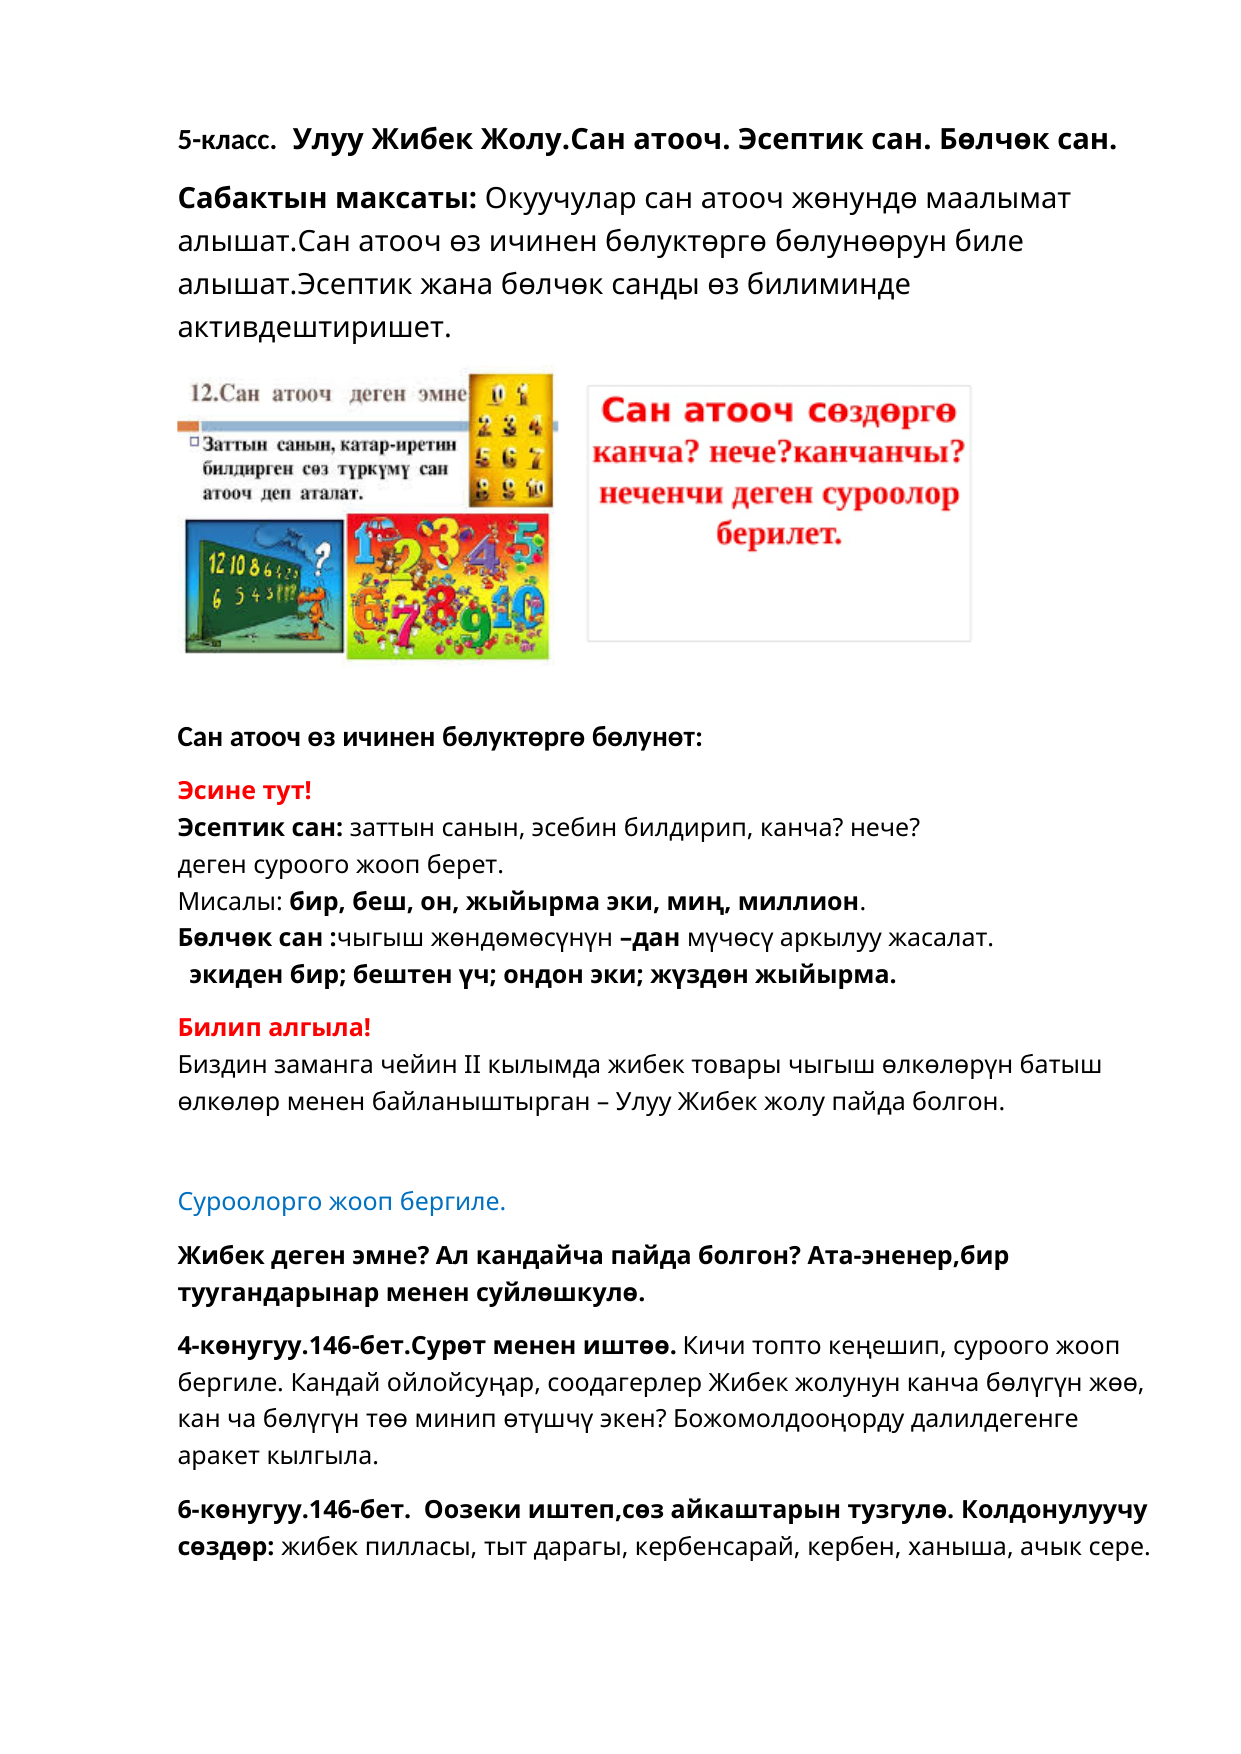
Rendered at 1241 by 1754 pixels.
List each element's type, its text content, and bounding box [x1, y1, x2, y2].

text Сабактын максаты: Окуучулар сан атооч жѳнундѳ маалымат алышат.Сан атооч ѳз ичинен бѳлуктѳргѳ бѳлунѳѳрун биле алышат.Эсептик жана бѳлчѳк санды ѳз билиминде активдештиришет. [177, 178, 1152, 346]
text 5-класс. Улуу Жибек Жолу.Сан атооч. Эсептик сан. Бөлчөк сан. [177, 118, 1152, 158]
text Сан атооч ѳз ичинен бѳлуктѳргѳ бѳлунѳт: [177, 718, 1152, 753]
picture [577, 365, 982, 669]
text Билип алгыла! Биздин заманга чейин II кылымда жибек товары чыгыш өлкөлөрүн батыш өлкөлөр менен байланыштырган – Улуу Жибек жолу пайда болгон. [177, 1010, 1152, 1118]
picture [177, 365, 559, 669]
text 6-кѳнугуу.146-бет. Оозеки иштеп,сѳз айкаштарын тузгулѳ. Колдонулуучу сөздөр: жибек пилласы, тыт дарагы, кербенсарай, кербен, ханыша, ачык сере. [177, 1491, 1152, 1562]
text Эсине тут! Эсептик сан: заттын санын, эсебин билдирип, канча? нече? деген суроого жооп берет. Мисалы: бир, беш, он, жыйырма эки, миң, миллион. Бөлчөк сан :чыгыш жөндөмөсүнүн –дан мүчөсү аркылуу жасалат. экиден бир; бештен үч; ондон эки; жүздөн жыйырма. [177, 773, 1152, 991]
text Жибек деген эмне? Ал кандайча пайда болгон? Ата-эненер,бир туугандарынар менен суйлѳшкулѳ. [177, 1237, 1152, 1308]
text Суроолорго жооп бергиле. [177, 1184, 1152, 1218]
text 4-кѳнугуу.146-бет.Сурѳт менен иштѳѳ. Кичи топто кеңешип, суроого жооп бергиле. Кандай ойлойсуңар, соодагерлер Жибек жолунун канча бөлүгүн жөө, кан ча бөлүгүн төө минип өтүшчү экен? Божомолдооңорду далилдегенге аракет кылгыла. [177, 1328, 1152, 1472]
